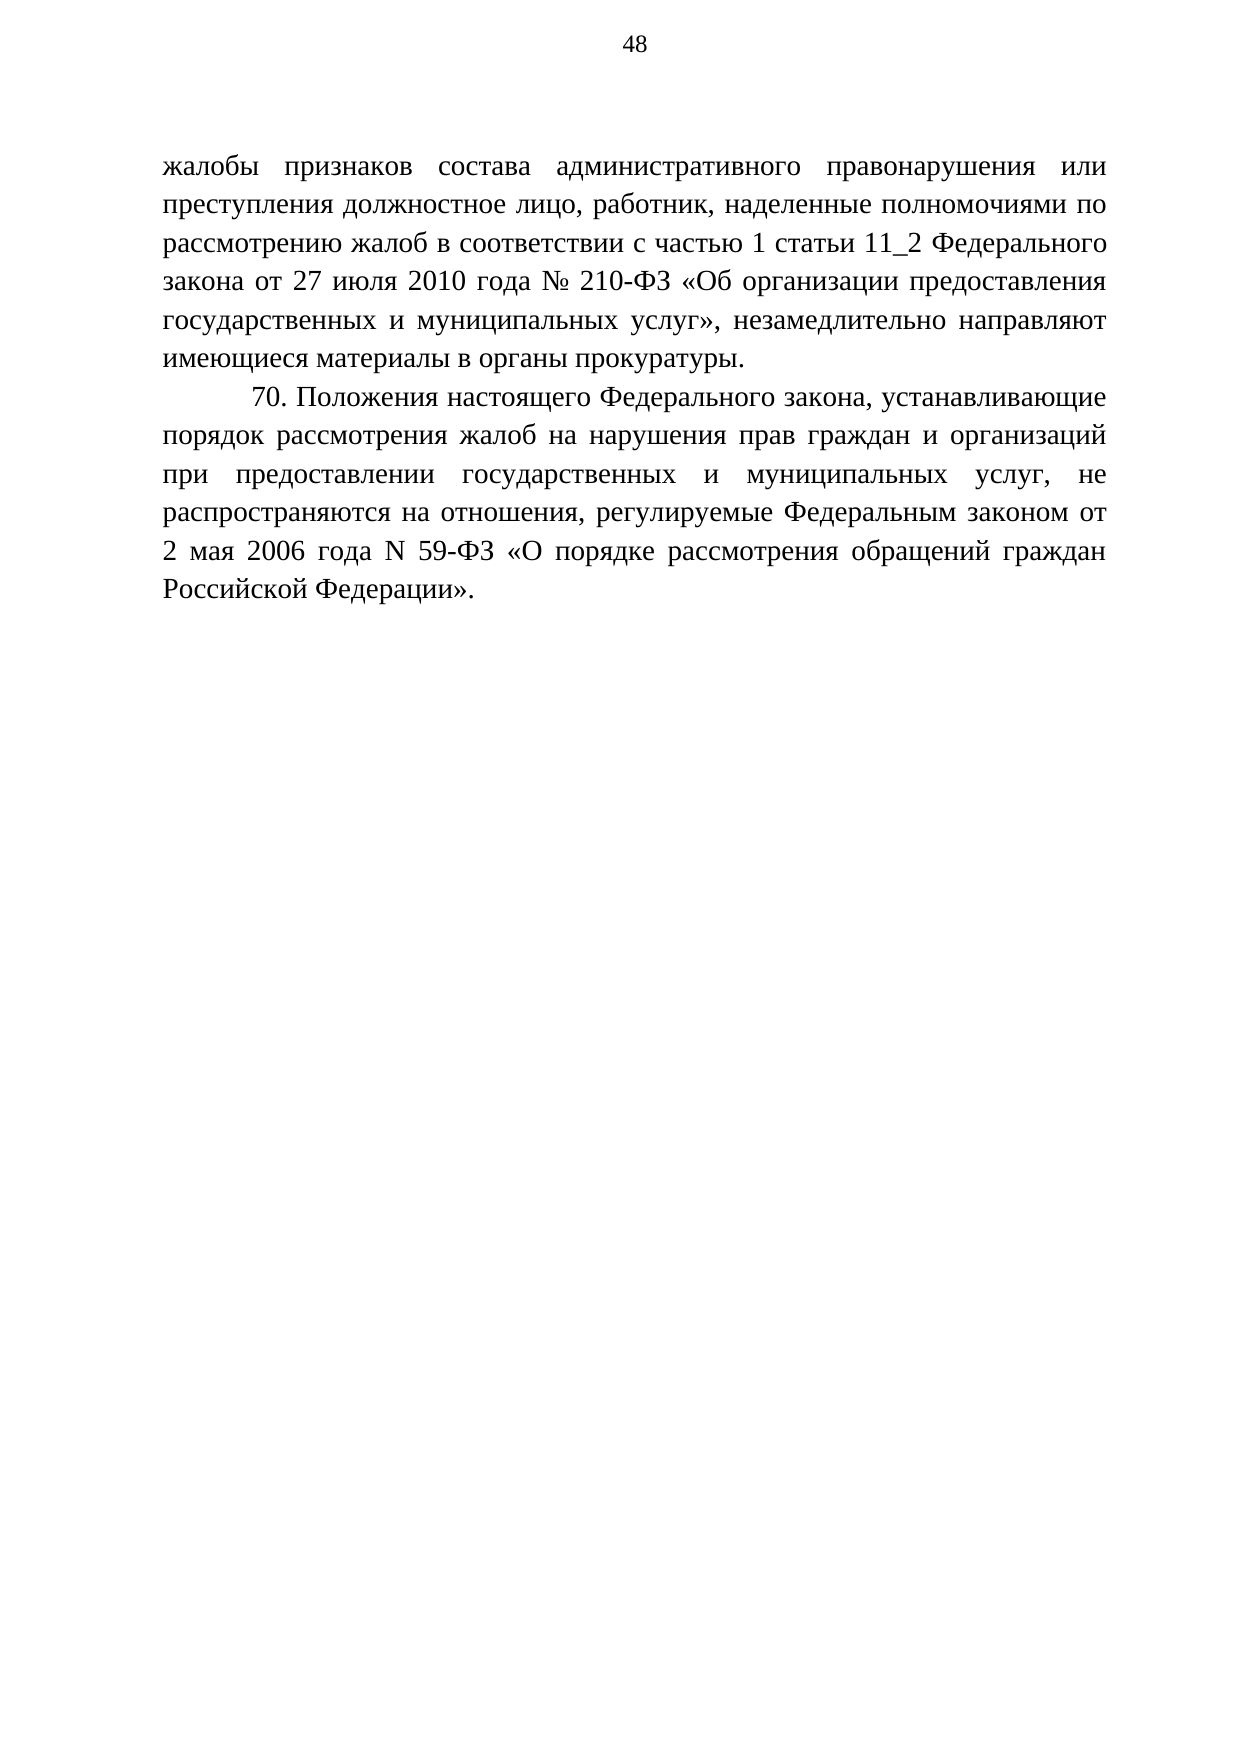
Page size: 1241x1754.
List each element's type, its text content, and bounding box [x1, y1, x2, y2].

text 70. Положения настоящего Федерального закона, устанавливающие порядок рассмотрения жалоб на нарушения прав граждан и организаций при предоставлении государственных и муниципальных услуг, не распространяются на отношения, регулируемые Федеральным законом от 2 мая 2006 года N 59-ФЗ «О порядке рассмотрения обращений граждан Российской Федерации». [162, 379, 1107, 605]
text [162, 148, 1107, 374]
